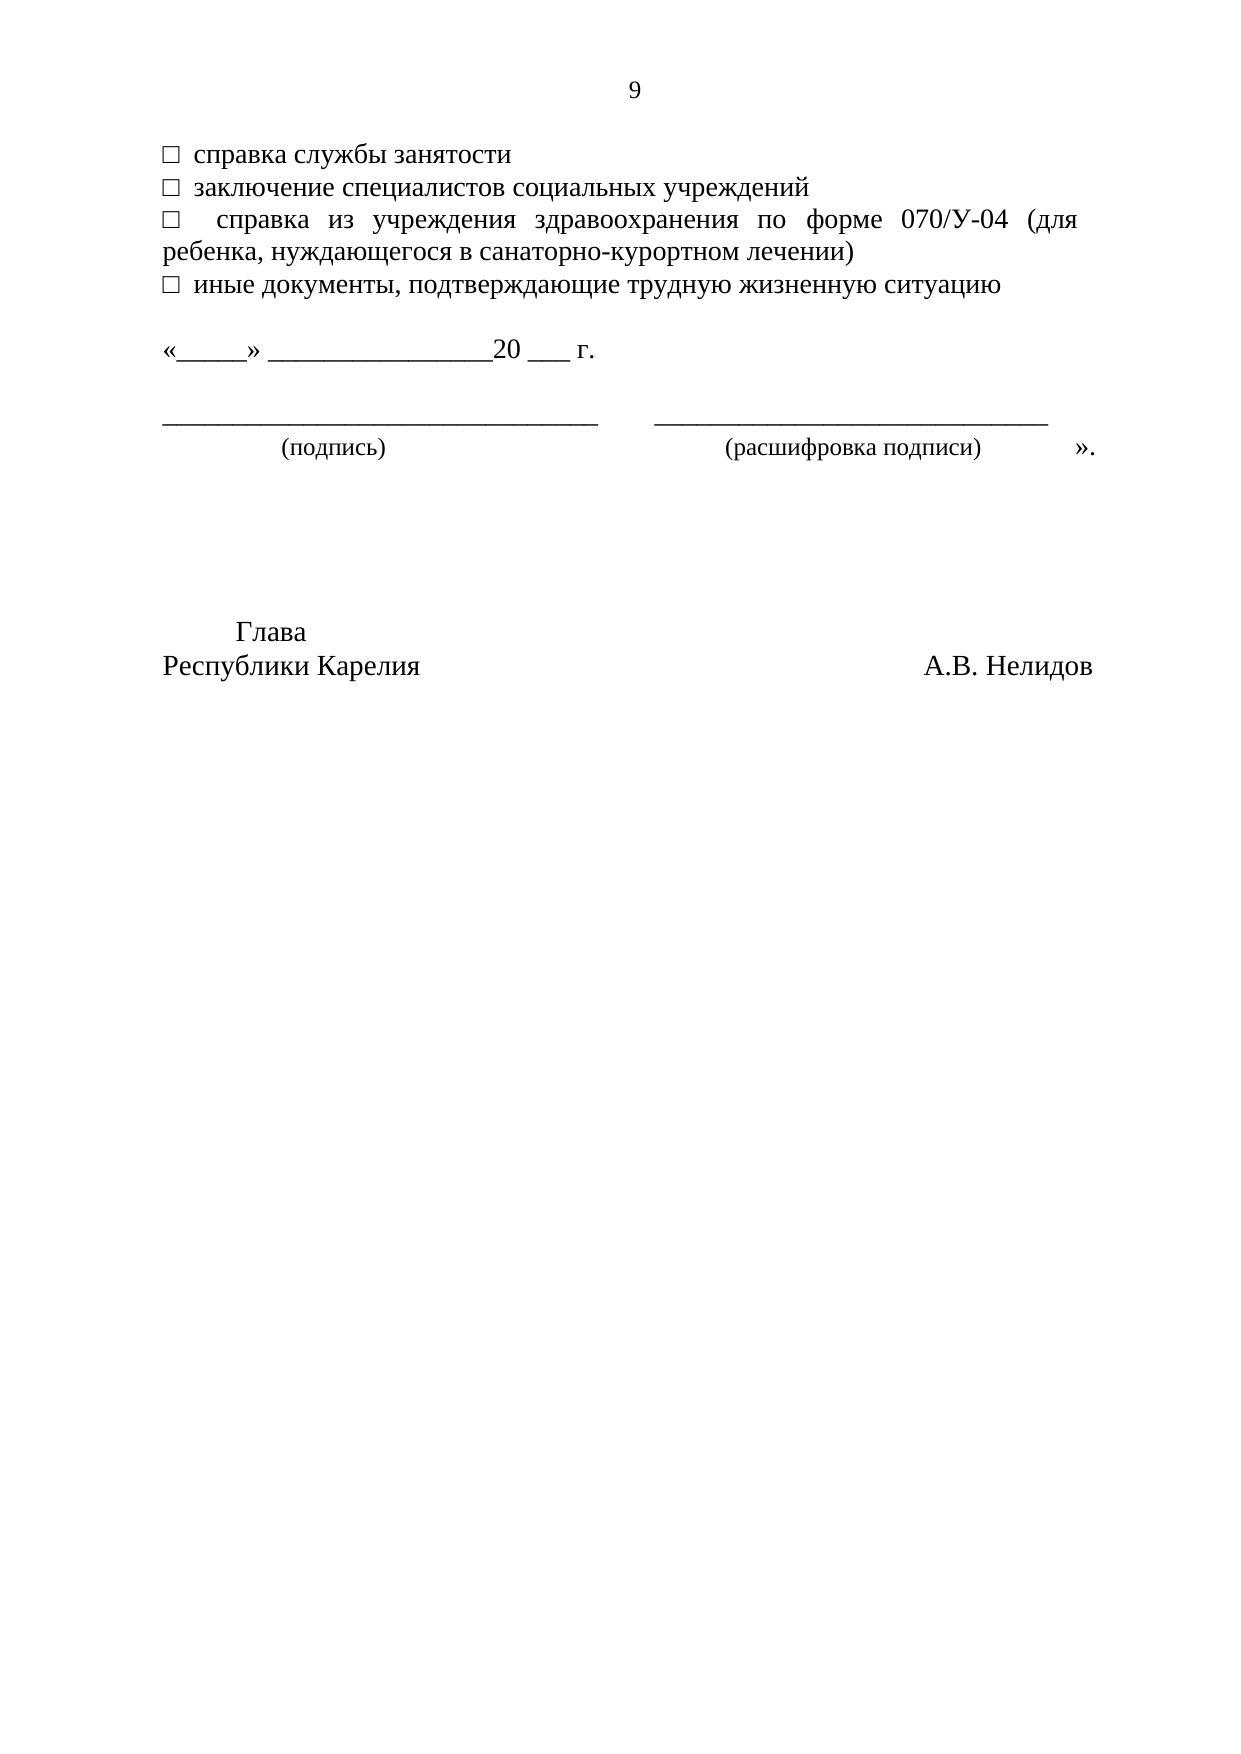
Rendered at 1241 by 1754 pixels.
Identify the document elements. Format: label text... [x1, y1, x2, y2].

text Глава [162, 614, 1107, 648]
text _______________________________ ____________________________ [162, 396, 1107, 429]
title Республики Карелия А.В. Нелидов [162, 648, 1107, 682]
table_cell □ справка службы занятости [151, 137, 1089, 170]
table_cell □ заключение специалистов социальных учреждений □ справка из учреждения здравоохранения по форме 070/У-04 (для ребенка, нуждающегося в санаторно-курортном лечении) [151, 170, 1089, 267]
table_cell □ иные документы, подтверждающие трудную жизненную ситуацию [151, 267, 1089, 299]
text (подпись) (расшифровка подписи) ». [162, 429, 1107, 461]
text «_____» ________________20 ___ г. [162, 332, 1107, 364]
